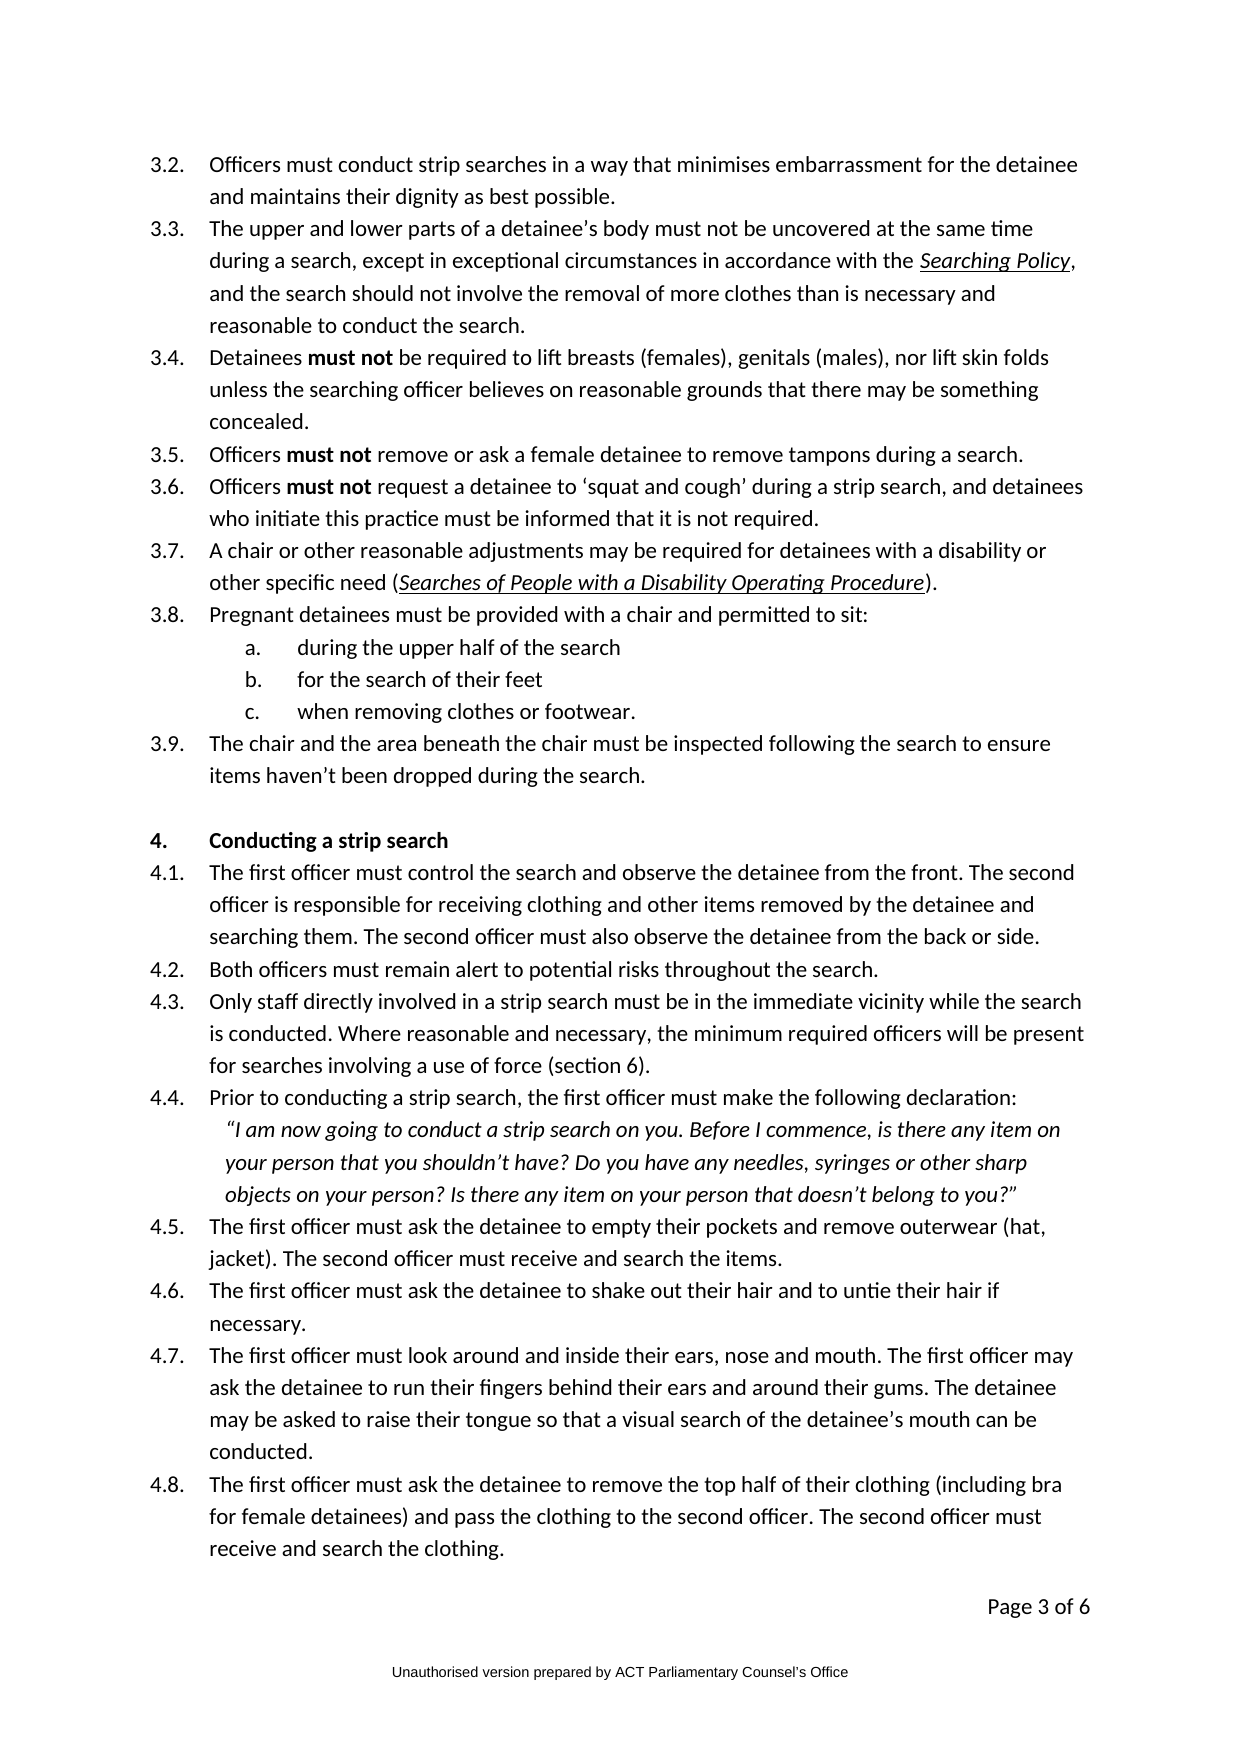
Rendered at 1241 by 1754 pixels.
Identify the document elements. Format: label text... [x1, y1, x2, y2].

list The upper and lower parts of a detainee’s body must not be uncovered at the same time during a search, except in exceptional circumstances in accordance with the Searching Policy, and the search should not involve the removal of more clothes than is necessary and reasonable to conduct the search. [150, 214, 1090, 339]
list Officers must not remove or ask a female detainee to remove tampons during a search. [150, 440, 1090, 468]
list The chair and the area beneath the chair must be inspected following the search to ensure items haven’t been dropped during the search. [150, 729, 1090, 789]
list The first officer must look around and inside their ears, nose and mouth. The first officer may ask the detainee to run their fingers behind their ears and around their gums. The detainee may be asked to raise their tongue so that a visual search of the detainee’s mouth can be conducted. [150, 1341, 1090, 1466]
list The first officer must control the search and observe the detainee from the front. The second officer is responsible for receiving clothing and other items removed by the detainee and searching them. The second officer must also observe the detainee from the back or side. [150, 858, 1090, 951]
list Conducting a strip search [150, 826, 1090, 854]
list The first officer must ask the detainee to empty their pockets and remove outerwear (hat, jacket). The second officer must receive and search the items. [150, 1212, 1090, 1272]
list The first officer must ask the detainee to remove the top half of their clothing (including bra for female detainees) and pass the clothing to the second officer. The second officer must receive and search the clothing. [150, 1470, 1090, 1562]
list Pregnant detainees must be provided with a chair and permitted to sit: [150, 601, 1090, 629]
list Officers must not request a detainee to ‘squat and cough’ during a strip search, and detainees who initiate this practice must be informed that it is not required. [150, 472, 1090, 532]
list The first officer must ask the detainee to shake out their hair and to untie their hair if necessary. [150, 1277, 1090, 1337]
list “I am now going to conduct a strip search on you. Before I commence, is there any item on your person that you shouldn’t have? Do you have any needles, syringes or other sharp objects on your person? Is there any item on your person that doesn’t belong to you?” [225, 1116, 1090, 1208]
list for the search of their feet [244, 665, 1090, 693]
list Officers must conduct strip searches in a way that minimises embarrassment for the detainee and maintains their dignity as best possible. [150, 150, 1090, 210]
list Detainees must not be required to lift breasts (females), genitals (males), nor lift skin folds unless the searching officer believes on reasonable grounds that there may be something concealed. [150, 343, 1090, 436]
list Both officers must remain alert to potential risks throughout the search. [150, 955, 1090, 983]
list Only staff directly involved in a strip search must be in the immediate vicinity while the search is conducted. Where reasonable and necessary, the minimum required officers will be present for searches involving a use of force (section 6). [150, 987, 1090, 1079]
list during the upper half of the search [244, 633, 1090, 661]
list A chair or other reasonable adjustments may be required for detainees with a disability or other specific need (Searches of People with a Disability Operating Procedure). [150, 536, 1090, 596]
list when removing clothes or footwear. [244, 697, 1090, 725]
list Prior to conducting a strip search, the first officer must make the following declaration: [150, 1083, 1090, 1111]
